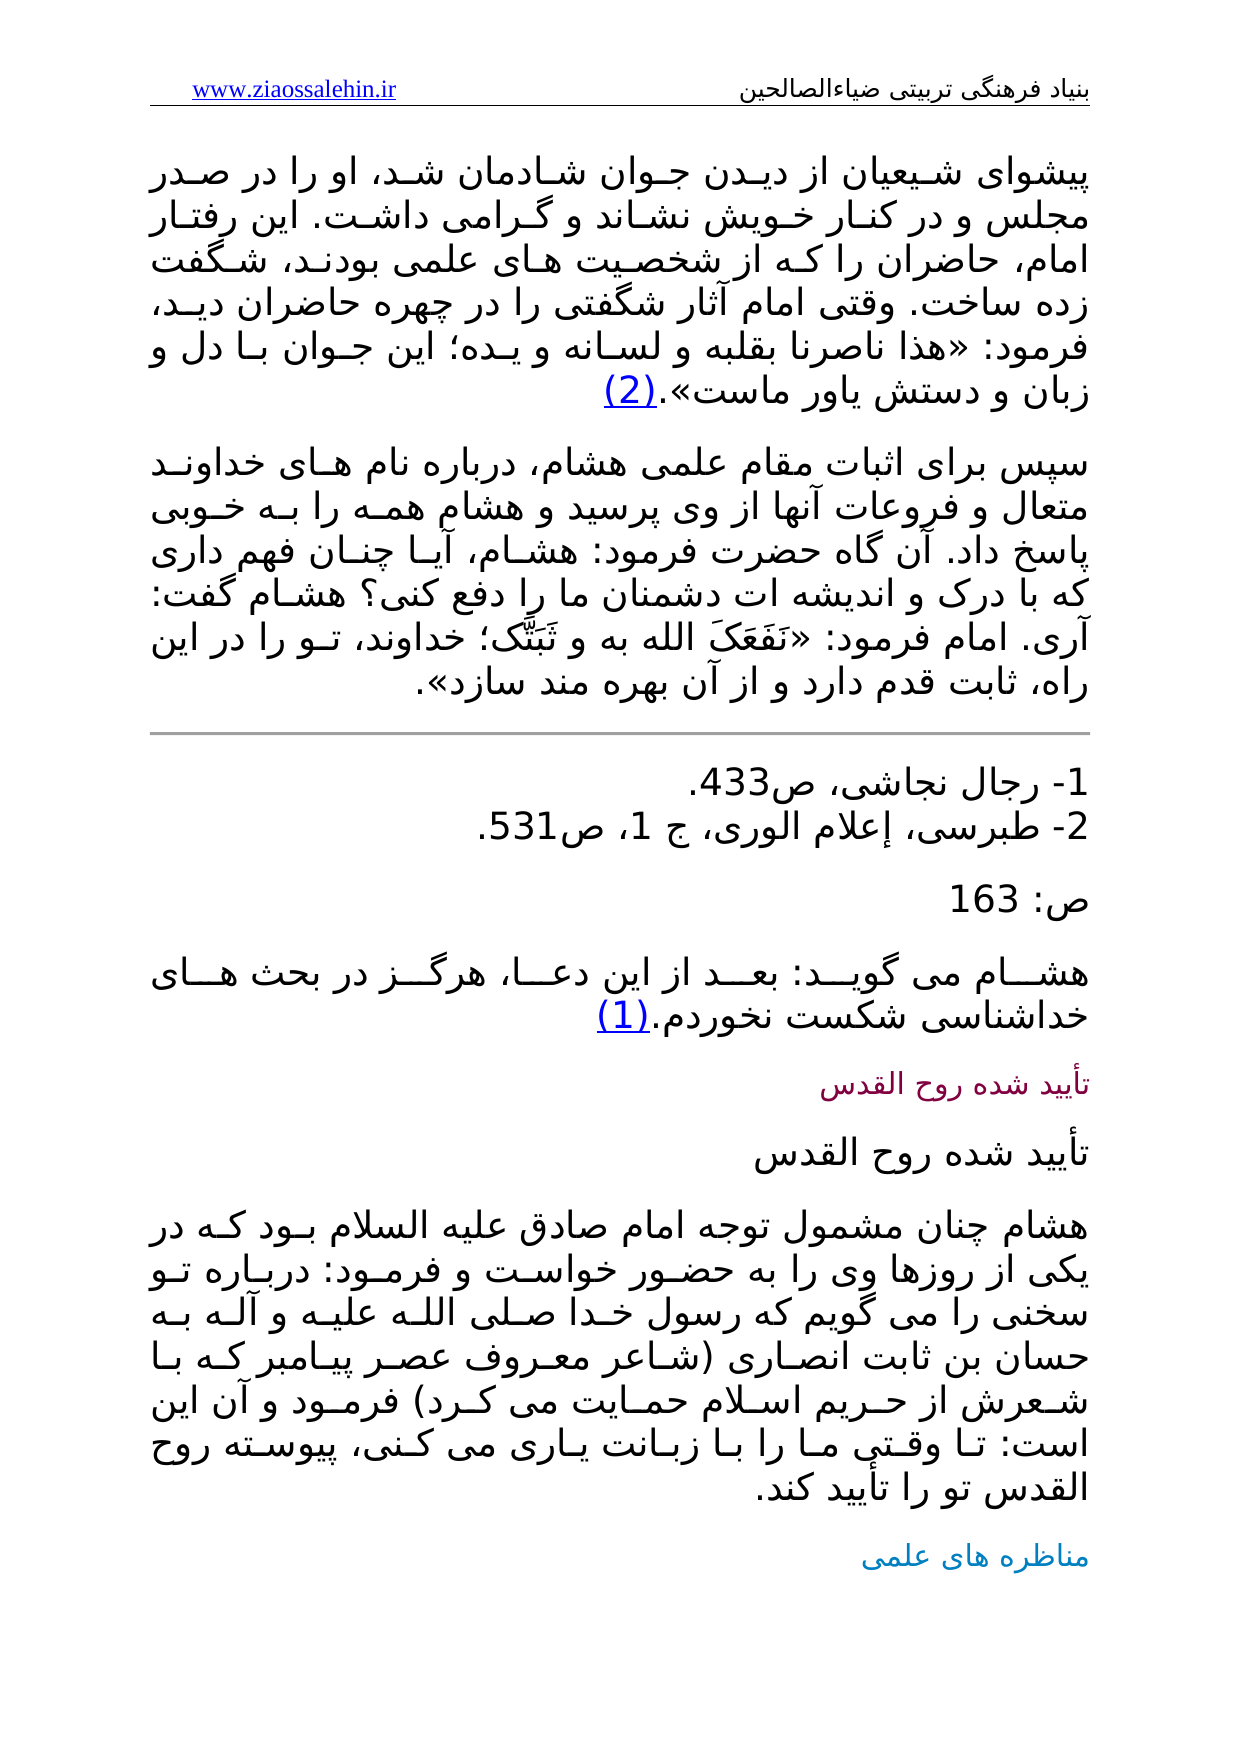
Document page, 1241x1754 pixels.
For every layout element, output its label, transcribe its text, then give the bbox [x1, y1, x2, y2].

text 2- طبرسی، إعلام الوری، ج 1، ص531. [150, 804, 1090, 848]
text سپس برای اثبات مقام علمی هشام، درباره نام های خداوند متعال و فروعات آنها از وی پرسید و هشام همه را به خوبی پاسخ داد. آن گاه حضرت فرمود: هشام، آیا چنان فهم داری که با درک و اندیشه ات دشمنان ما را دفع کنی؟ هشام گفت: آری. امام فرمود: «نَفَعَکَ الله به و ثَبَتَّک؛ خداوند، تو را در این راه، ثابت قدم دارد و از آن بهره مند سازد». [150, 441, 1090, 703]
subtitle تأیید شده روح القدس [150, 1067, 1090, 1102]
text هشام چنان مشمول توجه امام صادق علیه السلام بود که در یکی از روزها وی را به حضور خواست و فرمود: درباره تو سخنی را می گویم که رسول خدا صلی الله علیه و آله به حسان بن ثابت انصاری (شاعر معروف عصر پیامبر که با شعرش از حریم اسلام حمایت می کرد) فرمود و آن این است: تا وقتی ما را با زبانت یاری می کنی، پیوسته روح القدس تو را تأیید کند. [150, 1204, 1090, 1509]
text تأیید شده روح القدس [150, 1131, 1090, 1174]
text ص: 163 [150, 877, 1090, 921]
text هشام می گوید: بعد از این دعا، هرگز در بحث های خداشناسی شکست نخوردم.(1) [150, 950, 1090, 1037]
subtitle مناظره های علمی [150, 1538, 1090, 1574]
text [150, 150, 1090, 412]
text 1- رجال نجاشی، ص433. [150, 761, 1090, 804]
